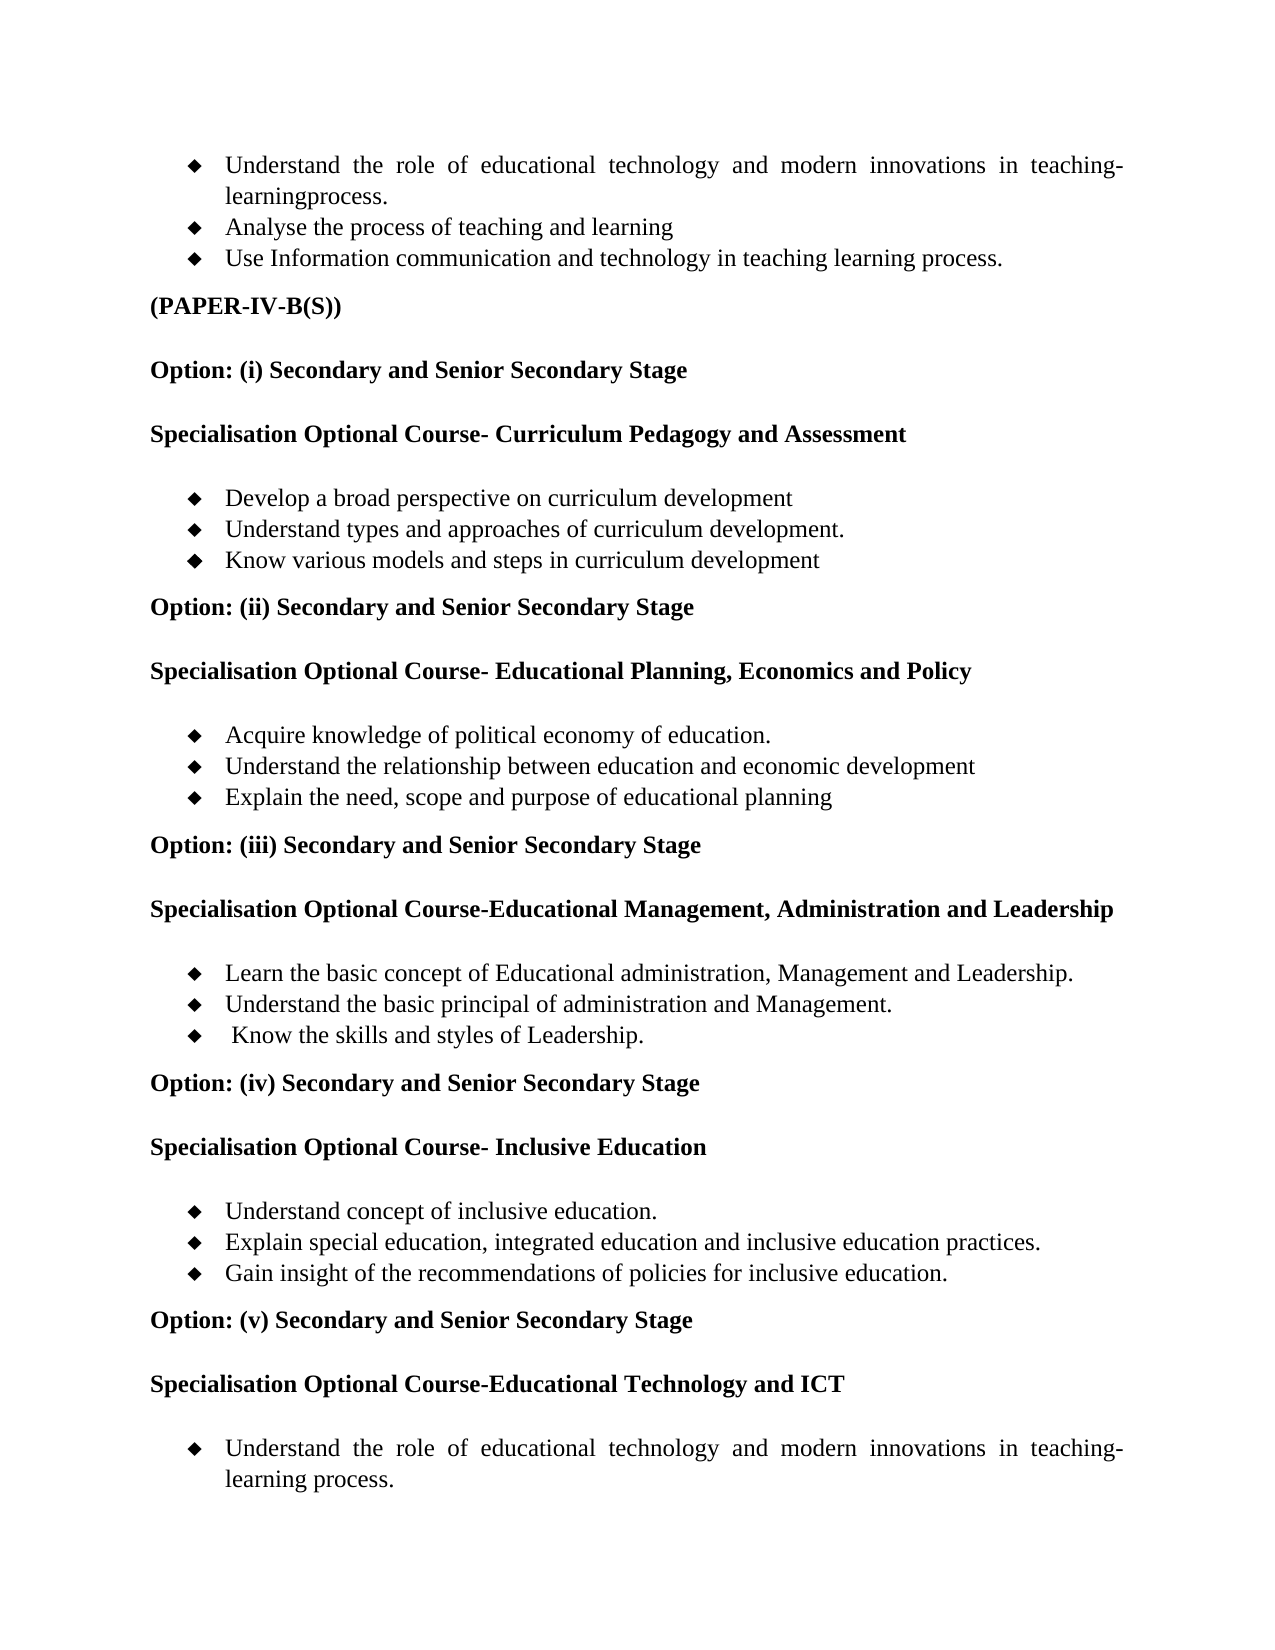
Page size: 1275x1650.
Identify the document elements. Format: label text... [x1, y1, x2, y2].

text Option: (iii) Secondary and Senior Secondary Stage [150, 830, 1125, 859]
text Specialisation Optional Course- Curriculum Pedagogy and Assessment [150, 419, 1125, 447]
text Option: (v) Secondary and Senior Secondary Stage [150, 1306, 1125, 1334]
list Understand the role of educational technology and modern innovations in teaching-learningprocess. [187, 150, 1125, 210]
list Use Information communication and technology in teaching learning process. [187, 243, 1125, 272]
text Specialisation Optional Course- Educational Planning, Economics and Policy [150, 656, 1125, 685]
list Know various models and steps in curriculum development [187, 545, 1125, 573]
list Learn the basic concept of Educational administration, Management and Leadership. [187, 958, 1125, 987]
list Understand the role of educational technology and modern innovations in teaching-learning process. [187, 1433, 1125, 1493]
list Develop a broad perspective on curriculum development [187, 483, 1125, 511]
list Explain the need, scope and purpose of educational planning [187, 782, 1125, 811]
text Specialisation Optional Course-Educational Management, Administration and Leadership [150, 894, 1125, 923]
text Option: (i) Secondary and Senior Secondary Stage [150, 355, 1125, 383]
text Specialisation Optional Course-Educational Technology and ICT [150, 1369, 1125, 1398]
text (PAPER-IV-B(S)) [150, 291, 1125, 319]
list Understand types and approaches of curriculum development. [187, 514, 1125, 542]
list Understand the basic principal of administration and Management. [187, 989, 1125, 1018]
list Acquire knowledge of political economy of education. [187, 720, 1125, 749]
list Understand the relationship between education and economic development [187, 751, 1125, 780]
list Know the skills and styles of Leadership. [187, 1020, 1125, 1049]
list Gain insight of the recommendations of policies for inclusive education. [187, 1258, 1125, 1287]
list Analyse the process of teaching and learning [187, 212, 1125, 241]
text Specialisation Optional Course- Inclusive Education [150, 1132, 1125, 1161]
list Explain special education, integrated education and inclusive education practices. [187, 1227, 1125, 1256]
text Option: (iv) Secondary and Senior Secondary Stage [150, 1068, 1125, 1097]
text Option: (ii) Secondary and Senior Secondary Stage [150, 592, 1125, 621]
list Understand concept of inclusive education. [187, 1196, 1125, 1224]
